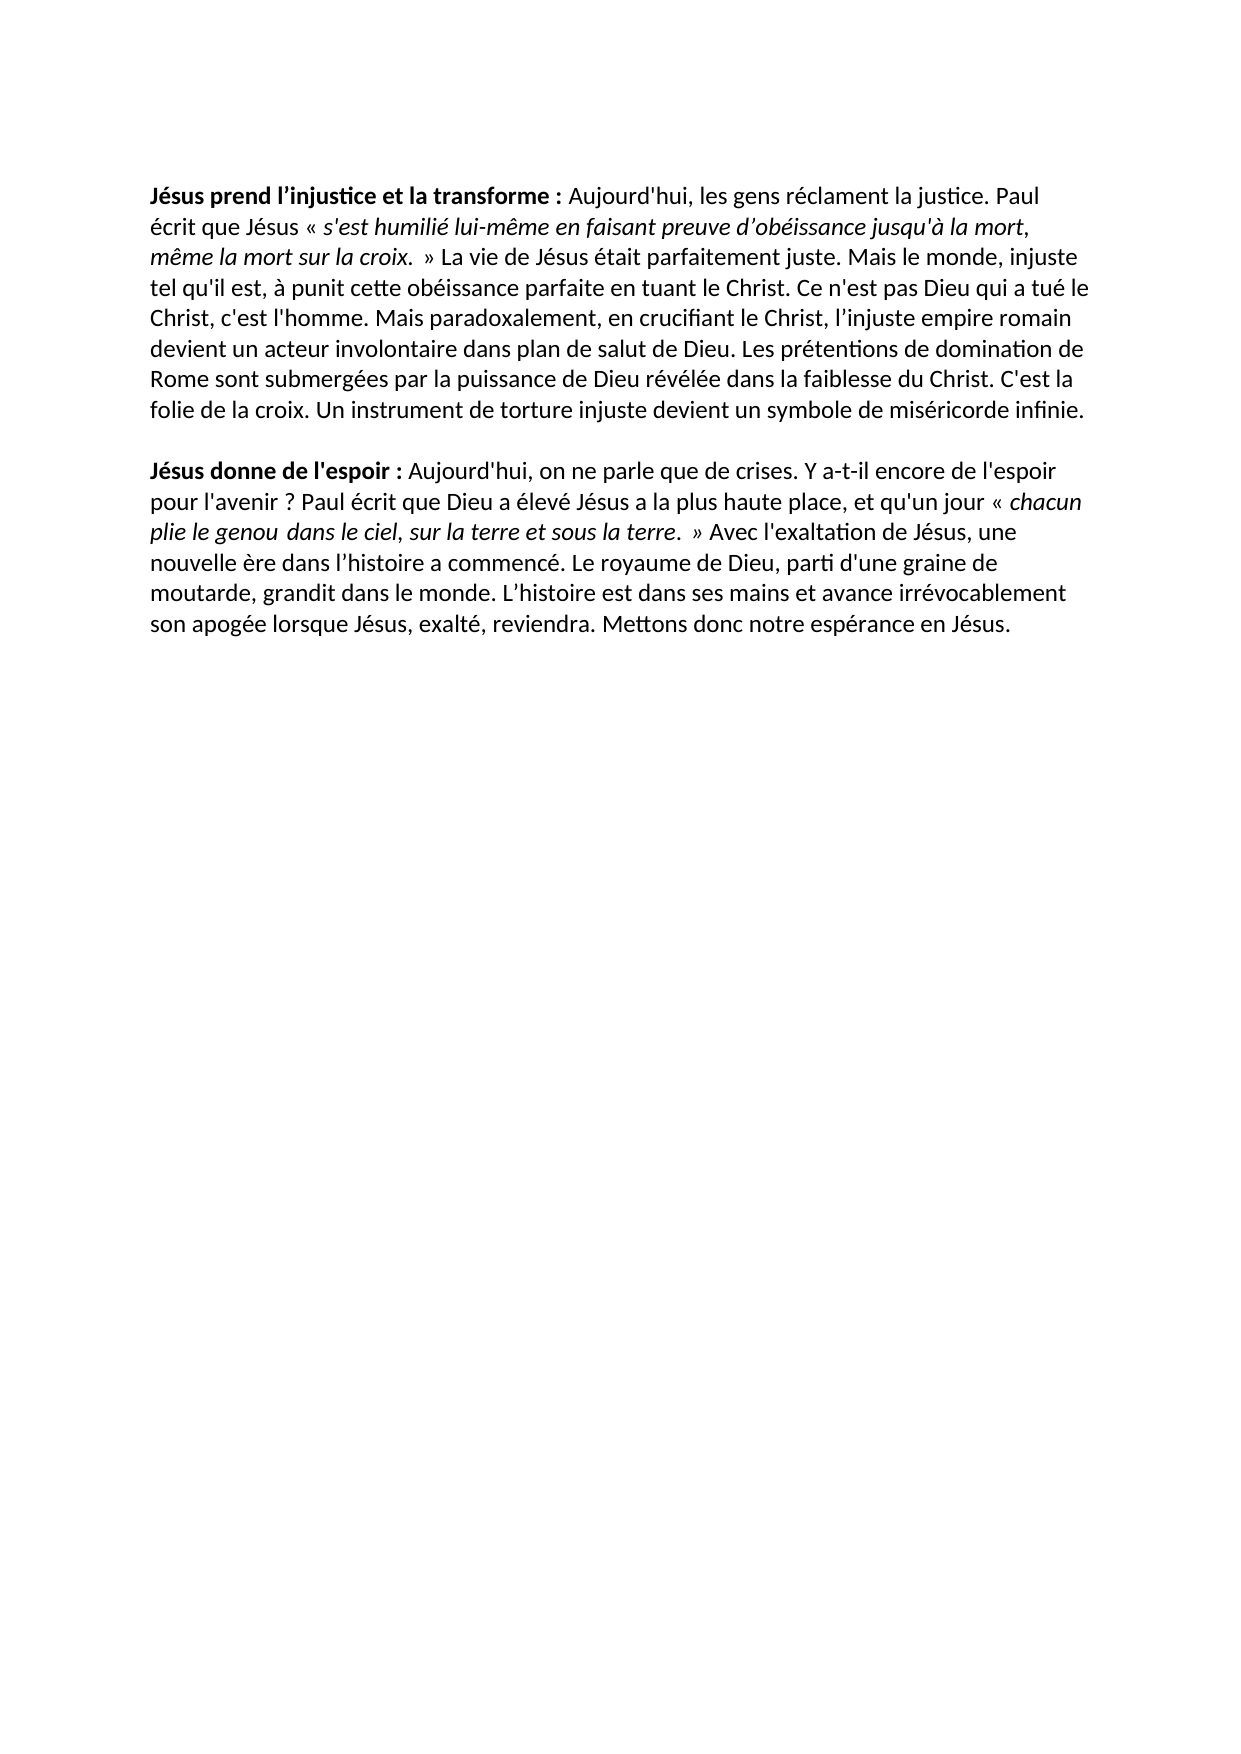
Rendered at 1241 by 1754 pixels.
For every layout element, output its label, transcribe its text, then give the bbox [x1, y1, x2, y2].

text Jésus donne de l'espoir : Aujourd'hui, on ne parle que de crises. Y a-t-il encore de l'espoir pour l'avenir ? Paul écrit que Dieu a élevé Jésus a la plus haute place, et qu'un jour « chacun plie le genou dans le ciel, sur la terre et sous la terre. » Avec l'exaltation de Jésus, une nouvelle ère dans l’histoire a commencé. Le royaume de Dieu, parti d'une graine de moutarde, grandit dans le monde. L’histoire est dans ses mains et avance irrévocablement son apogée lorsque Jésus, exalté, reviendra. Mettons donc notre espérance en Jésus. [150, 455, 1090, 638]
text Jésus prend l’injustice et la transforme : Aujourd'hui, les gens réclament la justice. Paul écrit que Jésus « s'est humilié lui-même en faisant preuve d’obéissance jusqu'à la mort, même la mort sur la croix. » La vie de Jésus était parfaitement juste. Mais le monde, injuste tel qu'il est, à punit cette obéissance parfaite en tuant le Christ. Ce n'est pas Dieu qui a tué le Christ, c'est l'homme. Mais paradoxalement, en crucifiant le Christ, l’injuste empire romain devient un acteur involontaire dans plan de salut de Dieu. Les prétentions de domination de Rome sont submergées par la puissance de Dieu révélée dans la faiblesse du Christ. C'est la folie de la croix. Un instrument de torture injuste devient un symbole de miséricorde infinie. [150, 181, 1090, 425]
